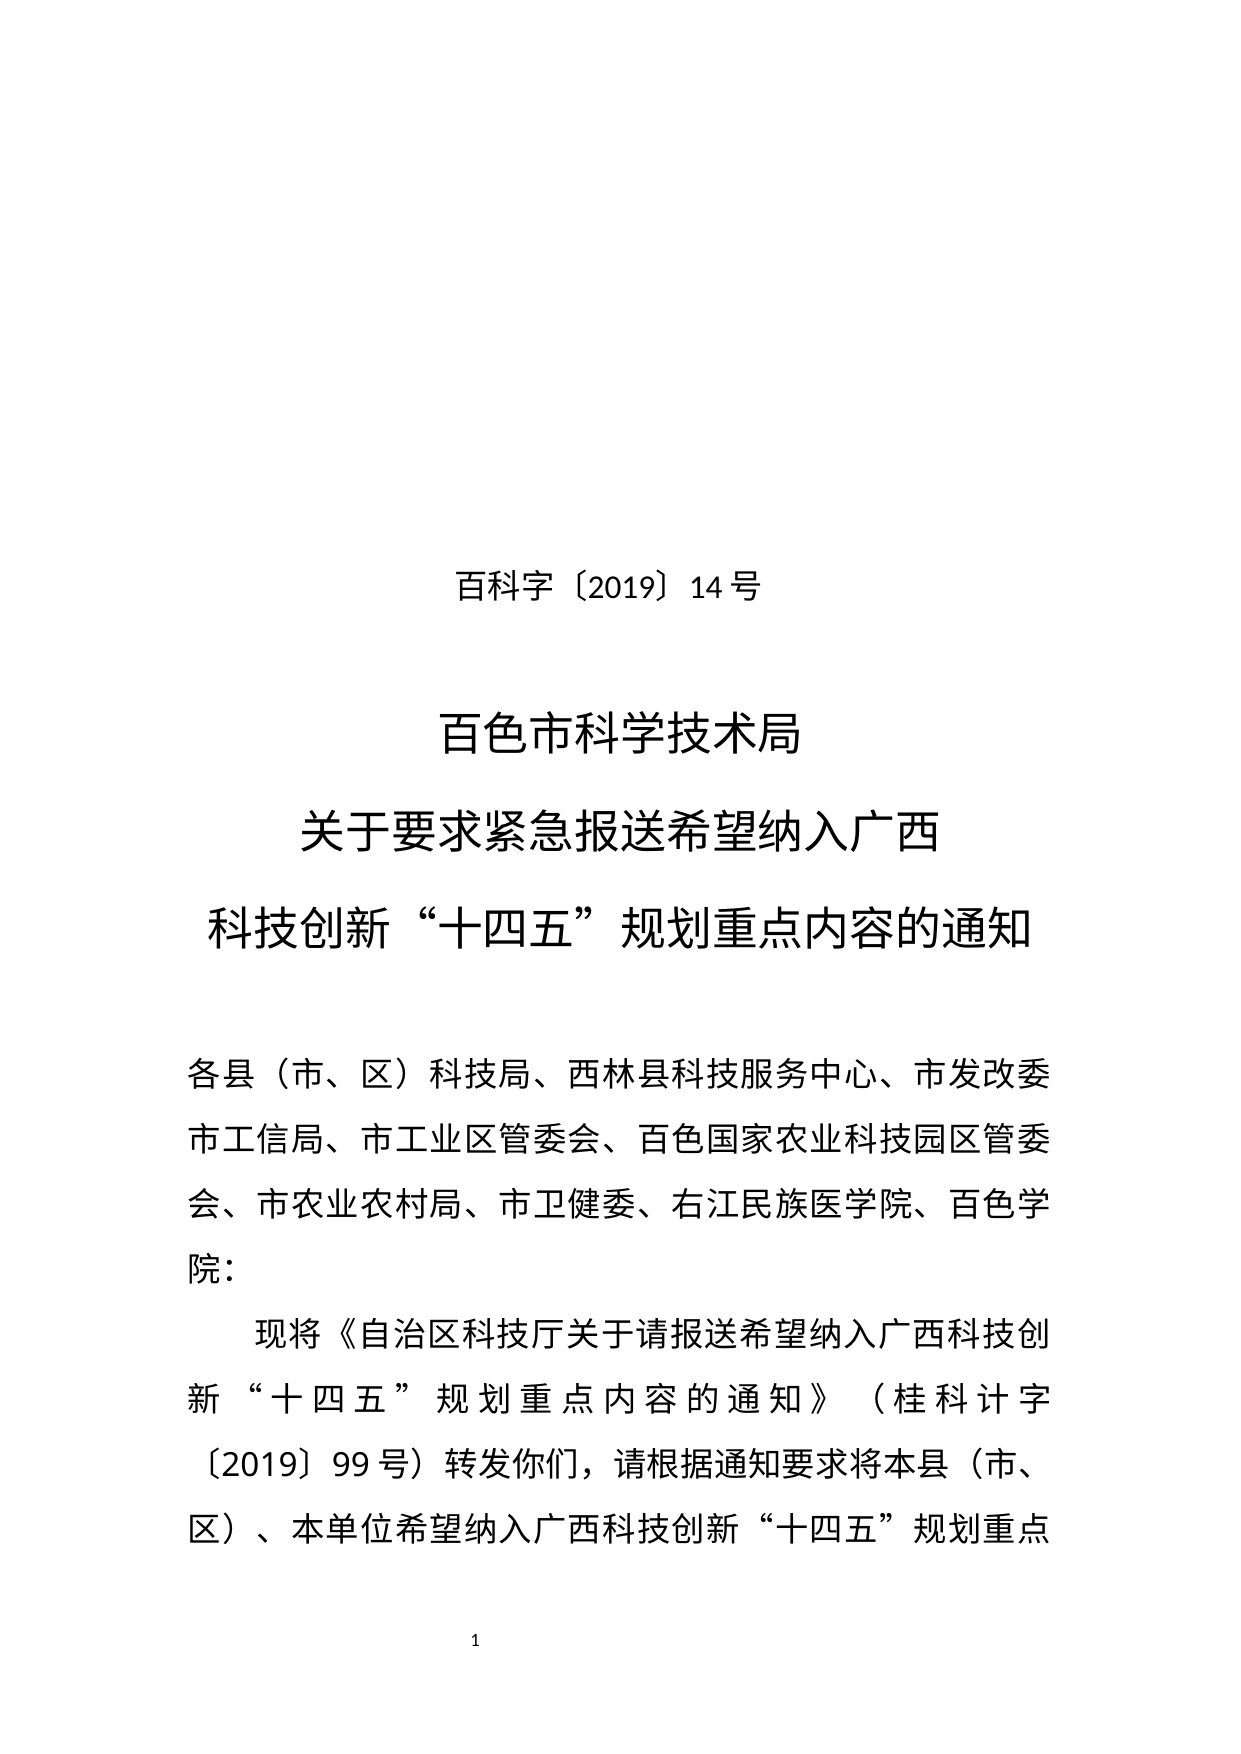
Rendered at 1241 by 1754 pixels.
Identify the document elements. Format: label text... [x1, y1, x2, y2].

text 关于要求紧急报送希望纳入广西 [187, 779, 1053, 877]
text 百科字〔2019〕14号 [187, 552, 1053, 617]
text 百色市科学技术局 [187, 682, 1053, 779]
text 各县（市、区）科技局、西林县科技服务中心、市发改委、市工信局、市工业区管委会、百色国家农业科技园区管委会、市农业农村局、市卫健委、右江民族医学院、百色学院： [187, 1039, 1053, 1299]
text 科技创新“十四五”规划重点内容的通知 [187, 877, 1053, 974]
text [187, 1299, 1053, 1559]
